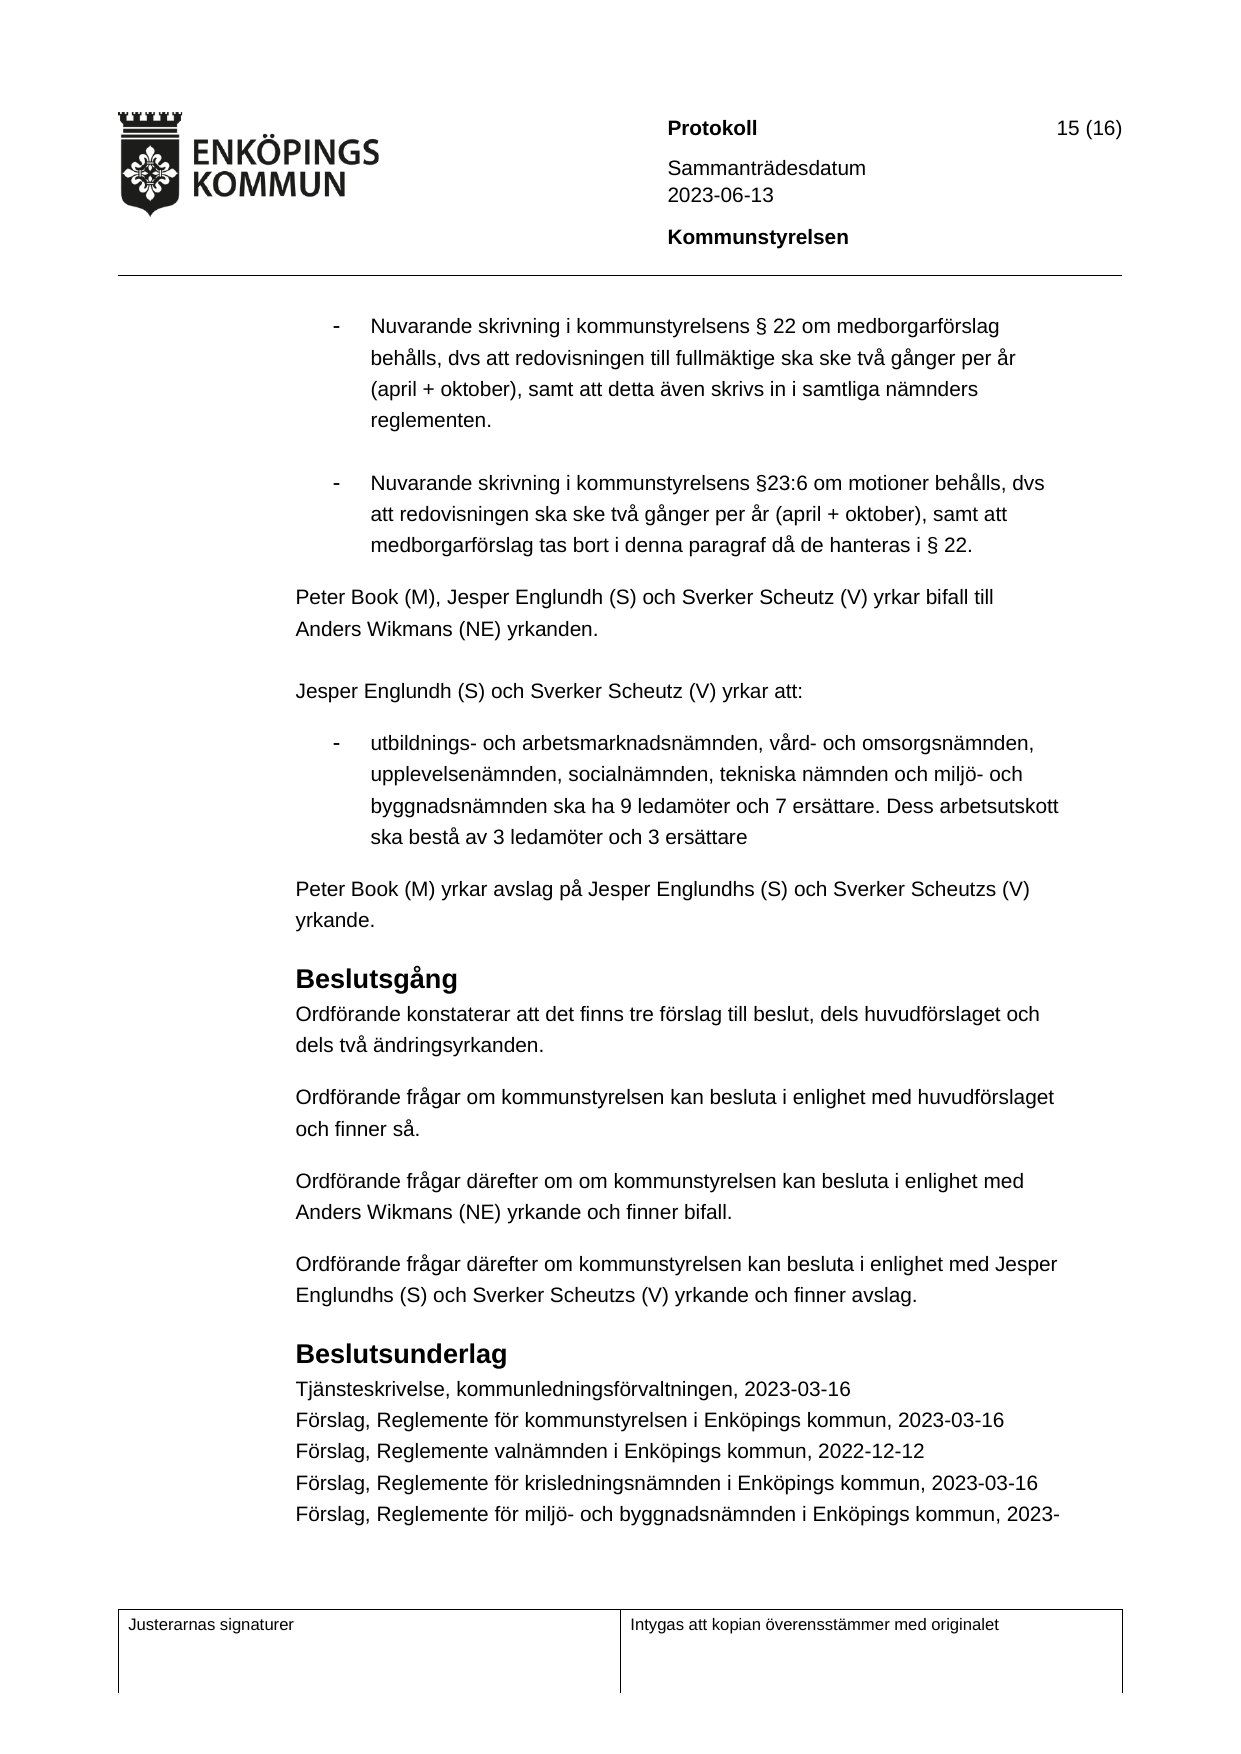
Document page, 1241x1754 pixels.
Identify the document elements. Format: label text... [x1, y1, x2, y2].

list Nuvarande skrivning i kommunstyrelsens § 22 om medborgarförslag behålls, dvs att redovisningen till fullmäktige ska ske två gånger per år (april + oktober), samt att detta även skrivs in i samtliga nämnders reglementen. [333, 307, 1063, 463]
text Ordförande frågar därefter om om kommunstyrelsen kan besluta i enlighet med Anders Wikmans (NE) yrkande och finner bifall. [295, 1161, 1063, 1224]
text Ordförande frågar om kommunstyrelsen kan besluta i enlighet med huvudförslaget och finner så. [295, 1078, 1063, 1140]
text Peter Book (M) yrkar avslag på Jesper Englundhs (S) och Sverker Scheutzs (V) yrkande. Beslutsgång Ordförande konstaterar att det finns tre förslag till beslut, dels huvudförslaget och dels två ändringsyrkanden. [295, 869, 1063, 1057]
list Nuvarande skrivning i kommunstyrelsens §23:6 om motioner behålls, dvs att redovisningen ska ske två gånger per år (april + oktober), samt att medborgarförslag tas bort i denna paragraf då de hanteras i § 22. [333, 463, 1063, 557]
list utbildnings- och arbetsmarknadsnämnden, vård- och omsorgsnämnden, upplevelsenämnden, socialnämnden, tekniska nämnden och miljö- och byggnadsnämnden ska ha 9 ledamöter och 7 ersättare. Dess arbetsutskott ska bestå av 3 ledamöter och 3 ersättare [333, 724, 1063, 849]
picture [118, 112, 379, 217]
text Peter Book (M), Jesper Englundh (S) och Sverker Scheutz (V) yrkar bifall till Anders Wikmans (NE) yrkanden. Jesper Englundh (S) och Sverker Scheutz (V) yrkar att: [295, 578, 1063, 703]
